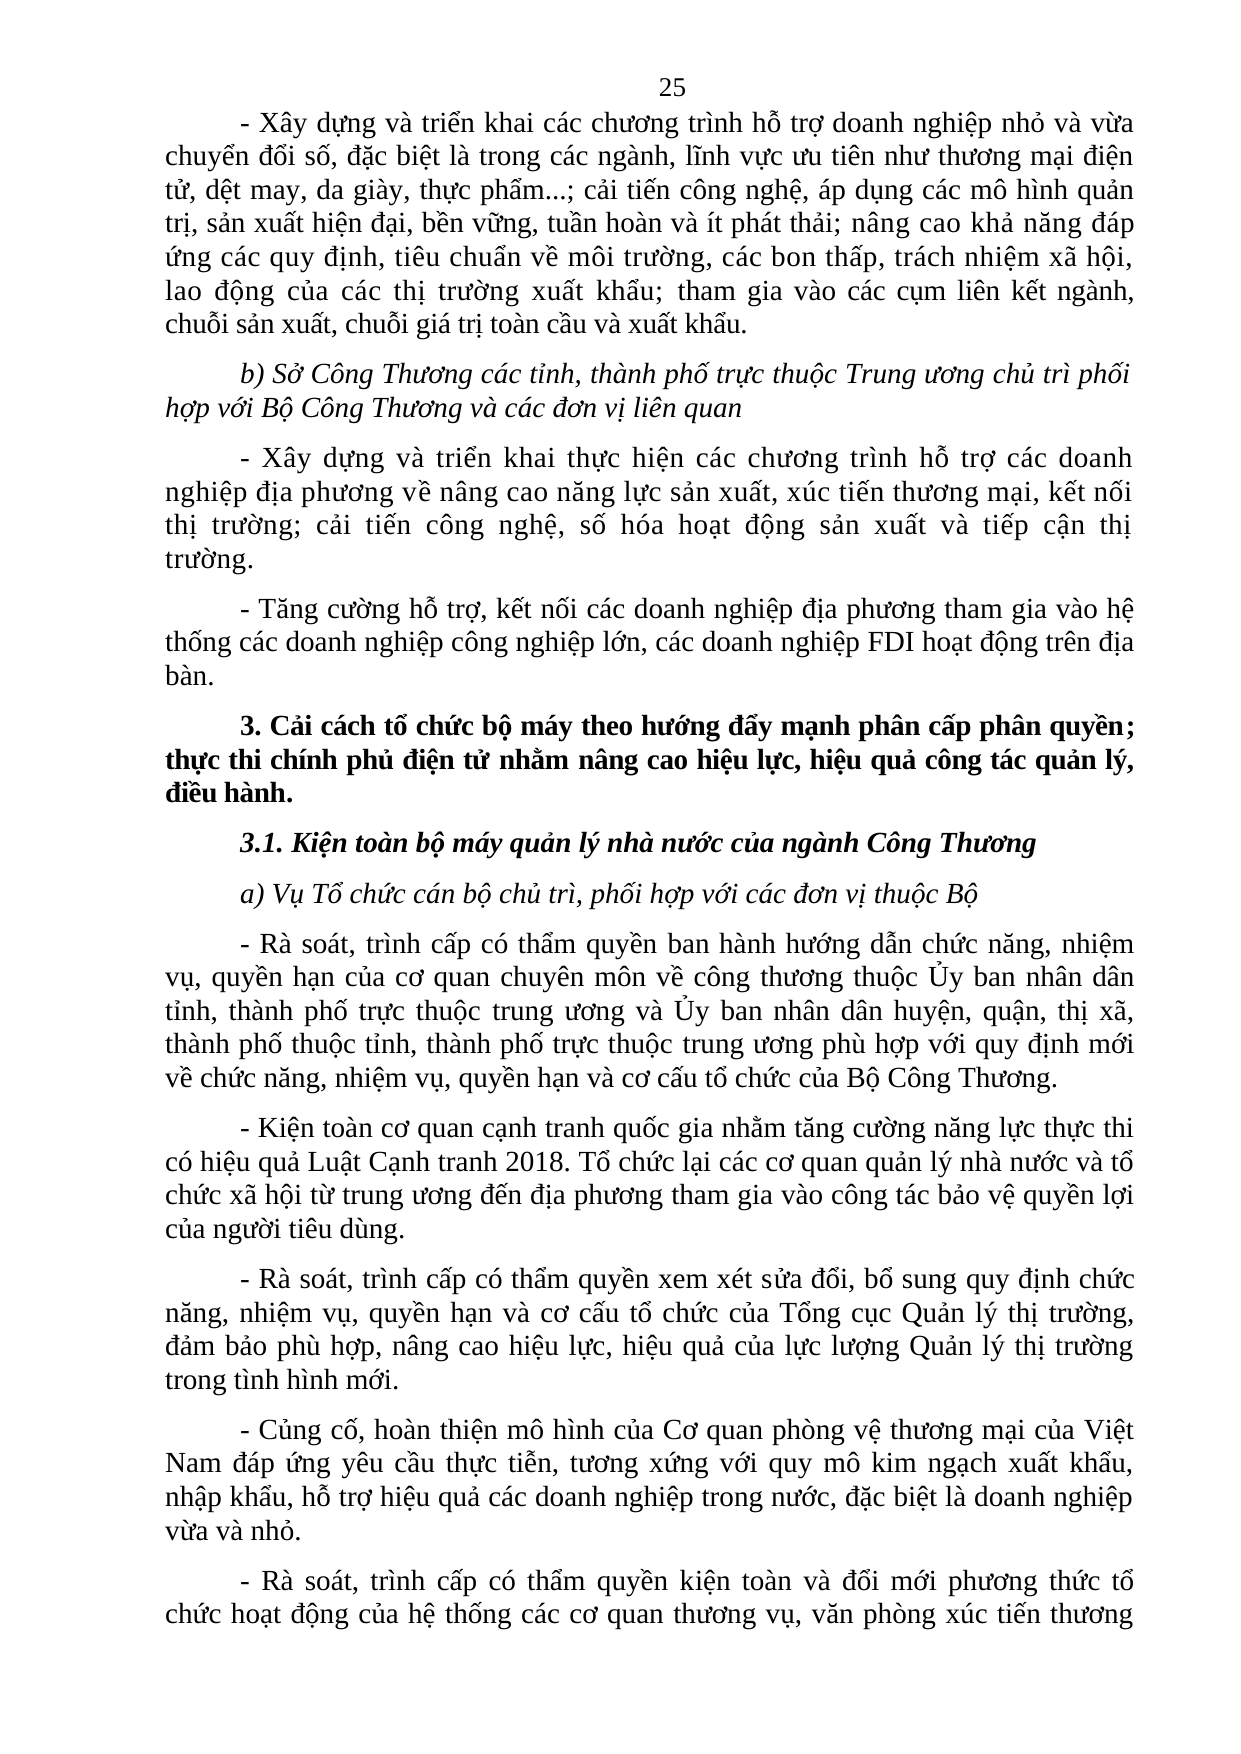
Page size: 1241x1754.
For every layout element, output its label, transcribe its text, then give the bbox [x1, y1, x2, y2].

subtitle a) Vụ Tổ chức cán bộ chủ trì, phối hợp với các đơn vị thuộc Bộ [165, 876, 1135, 909]
text - Rà soát, trình cấp có thẩm quyền xem xét sửa đổi, bổ sung quy định chức năng, nhiệm vụ, quyền hạn và cơ cấu tổ chức của Tổng cục Quản lý thị trường, đảm bảo phù hợp, nâng cao hiệu lực, hiệu quả của lực lượng Quản lý thị trường trong tình hình mới. [165, 1261, 1135, 1395]
text - Tăng cường hỗ trợ, kết nối các doanh nghiệp địa phương tham gia vào hệ thống các doanh nghiệp công nghiệp lớn, các doanh nghiệp FDI hoạt động trên địa bàn. [165, 591, 1135, 692]
subtitle 3.1. Kiện toàn bộ máy quản lý nhà nước của ngành Công Thương [165, 826, 1135, 859]
text - Củng cố, hoàn thiện mô hình của Cơ quan phòng vệ thương mại của Việt Nam đáp ứng yêu cầu thực tiễn, tương xứng với quy mô kim ngạch xuất khẩu, nhập khẩu, hỗ trợ hiệu quả các doanh nghiệp trong nước, đặc biệt là doanh nghiệp vừa và nhỏ. [165, 1412, 1135, 1546]
text - Xây dựng và triển khai các chương trình hỗ trợ doanh nghiệp nhỏ và vừa chuyển đổi số, đặc biệt là trong các ngành, lĩnh vực ưu tiên như thương mại điện tử, dệt may, da giày, thực phẩm...; cải tiến công nghệ, áp dụng các mô hình quản trị, sản xuất hiện đại, bền vững, tuần hoàn và ít phát thải; nâng cao khả năng đáp ứng các quy định, tiêu chuẩn về môi trường, các bon thấp, trách nhiệm xã hội, lao động của các thị trường xuất khẩu; tham gia vào các cụm liên kết ngành, chuỗi sản xuất, chuỗi giá trị toàn cầu và xuất khẩu. [165, 105, 1135, 340]
text - Xây dựng và triển khai thực hiện các chương trình hỗ trợ các doanh nghiệp địa phương về nâng cao năng lực sản xuất, xúc tiến thương mại, kết nối thị trường; cải tiến công nghệ, số hóa hoạt động sản xuất và tiếp cận thị trường. [165, 440, 1135, 574]
subtitle 3. Cải cách tổ chức bộ máy theo hướng đẩy mạnh phân cấp phân quyền; thực thi chính phủ điện tử nhằm nâng cao hiệu lực, hiệu quả công tác quản lý, điều hành. [165, 708, 1135, 809]
text - Kiện toàn cơ quan cạnh tranh quốc gia nhằm tăng cường năng lực thực thi có hiệu quả Luật Cạnh tranh 2018. Tổ chức lại các cơ quan quản lý nhà nước và tổ chức xã hội từ trung ương đến địa phương tham gia vào công tác bảo vệ quyền lợi của người tiêu dùng. [165, 1110, 1135, 1244]
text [165, 1563, 1135, 1630]
subtitle b) Sở Công Thương các tỉnh, thành phố trực thuộc Trung ương chủ trì phối hợp với Bộ Công Thương và các đơn vị liên quan [165, 356, 1135, 423]
text - Rà soát, trình cấp có thẩm quyền ban hành hướng dẫn chức năng, nhiệm vụ, quyền hạn của cơ quan chuyên môn về công thương thuộc Ủy ban nhân dân tỉnh, thành phố trực thuộc trung ương và Ủy ban nhân dân huyện, quận, thị xã, thành phố thuộc tỉnh, thành phố trực thuộc trung ương phù hợp với quy định mới về chức năng, nhiệm vụ, quyền hạn và cơ cấu tổ chức của Bộ Công Thương. [165, 926, 1135, 1094]
